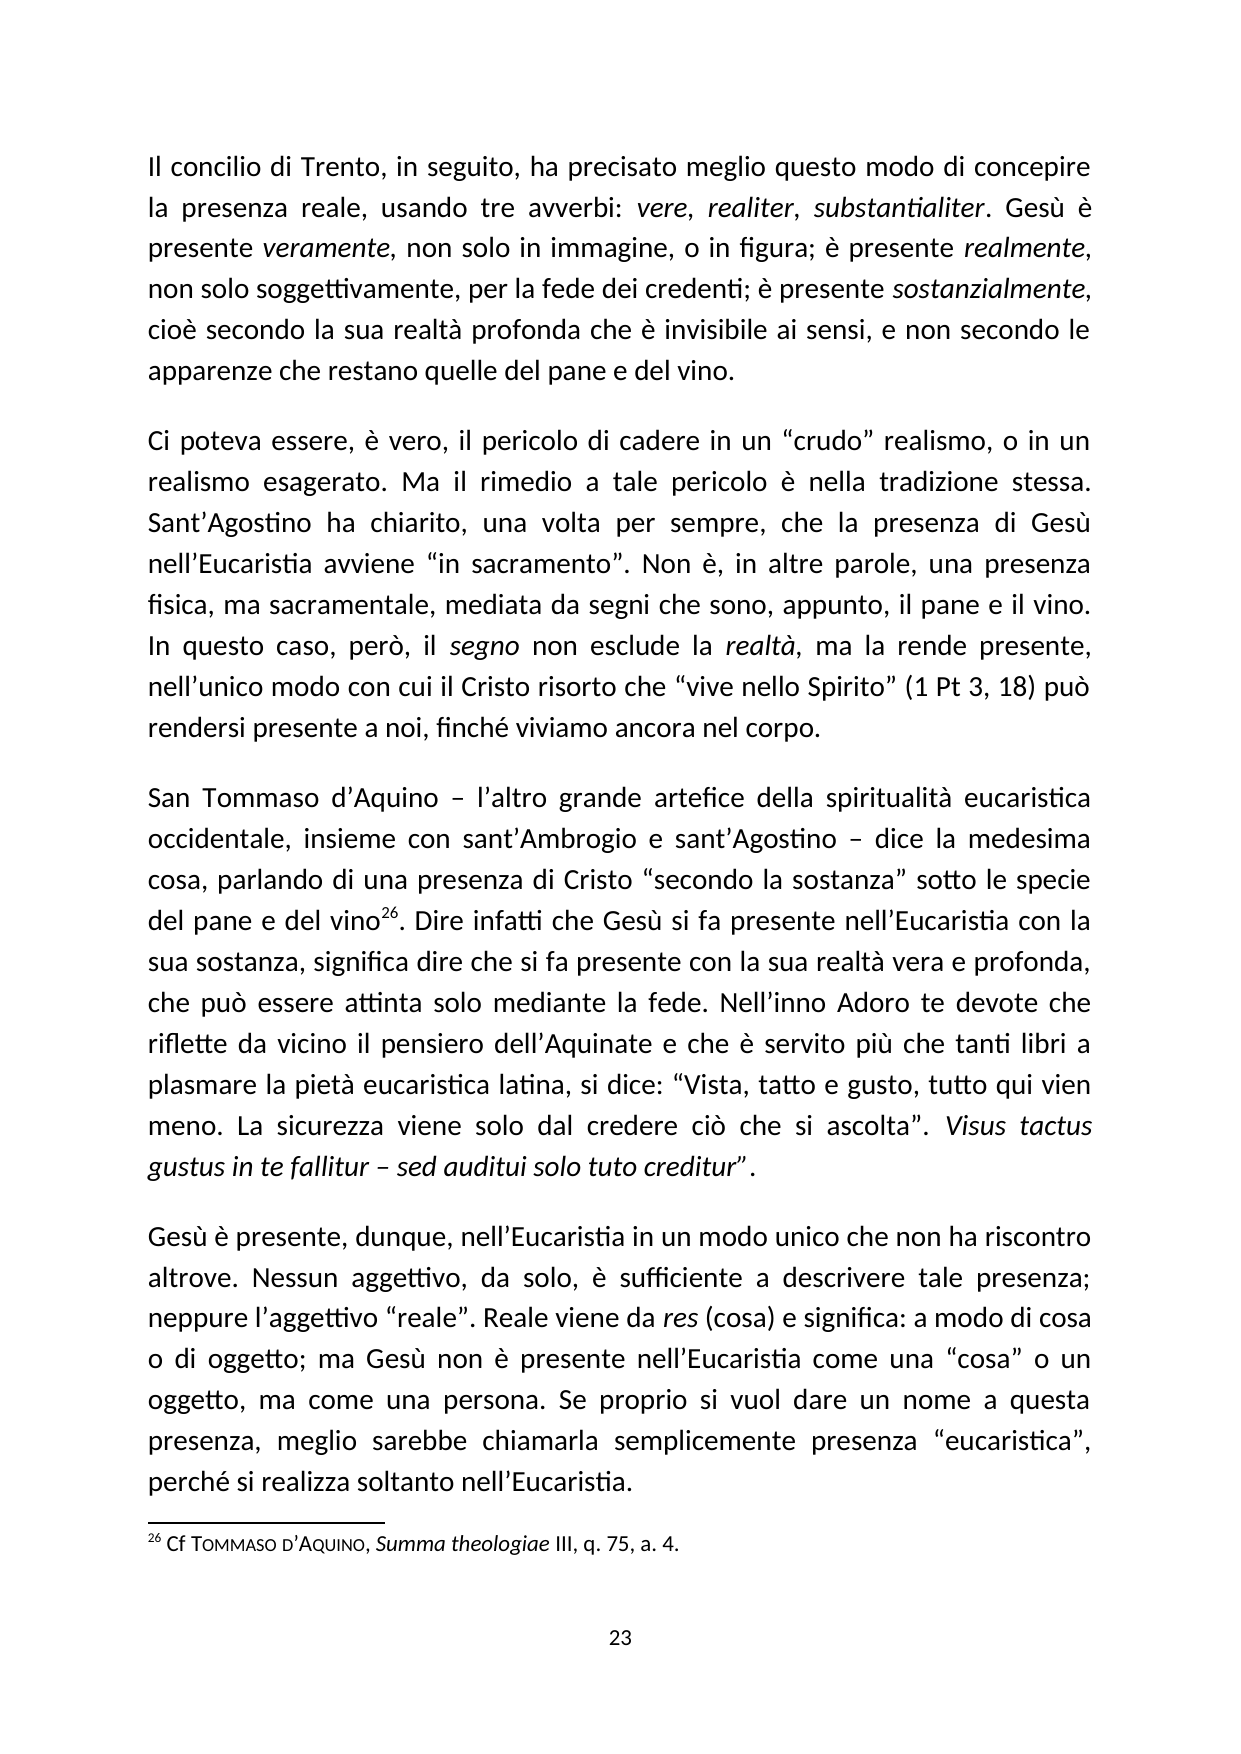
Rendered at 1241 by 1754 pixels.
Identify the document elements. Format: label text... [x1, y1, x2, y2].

text San Tommaso d’Aquino – l’altro grande artefice della spiritualità eucaristica occidentale, insieme con sant’Ambrogio e sant’Agostino – dice la medesima cosa, parlando di una presenza di Cristo “secondo la sostanza” sotto le specie del pane e del vino. Dire infatti che Gesù si fa presente nell’Eucaristia con la sua sostanza, significa dire che si fa presente con la sua realtà vera e profonda, che può essere attinta solo mediante la fede. Nell’inno Adoro te devote che riflette da vicino il pensiero dell’Aquinate e che è servito più che tanti libri a plasmare la pietà eucaristica latina, si dice: “Vista, tatto e gusto, tutto qui vien meno. La sicurezza viene solo dal credere ciò che si ascolta”. Visus tactus gustus in te fallitur – sed auditui solo tuto creditur”. [148, 779, 1092, 1183]
text Ci poteva essere, è vero, il pericolo di cadere in un “crudo” realismo, o in un realismo esagerato. Ma il rimedio a tale pericolo è nella tradizione stessa. Sant’Agostino ha chiarito, una volta per sempre, che la presenza di Gesù nell’Eucaristia avviene “in sacramento”. Non è, in altre parole, una presenza fisica, ma sacramentale, mediata da segni che sono, appunto, il pane e il vino. In questo caso, però, il segno non esclude la realtà, ma la rende presente, nell’unico modo con cui il Cristo risorto che “vive nello Spirito” (1 Pt 3, 18) può rendersi presente a noi, finché viviamo ancora nel corpo. [148, 422, 1092, 745]
text Il concilio di Trento, in seguito, ha precisato meglio questo modo di concepire la presenza reale, usando tre avverbi: vere, realiter, substantialiter. Gesù è presente veramente, non solo in immagine, o in figura; è presente realmente, non solo soggettivamente, per la fede dei credenti; è presente sostanzialmente, cioè secondo la sua realtà profonda che è invisibile ai sensi, e non secondo le apparenze che restano quelle del pane e del vino. [148, 148, 1092, 388]
text Gesù è presente, dunque, nell’Eucaristia in un modo unico che non ha riscontro altrove. Nessun aggettivo, da solo, è sufficiente a descrivere tale presenza; neppure l’aggettivo “reale”. Reale viene da res (cosa) e significa: a modo di cosa o di oggetto; ma Gesù non è presente nell’Eucaristia come una “cosa” o un oggetto, ma come una persona. Se proprio si vuol dare un nome a questa presenza, meglio sarebbe chiamarla semplicemente presenza “eucaristica”, perché si realizza soltanto nell’Eucaristia. [148, 1218, 1092, 1499]
